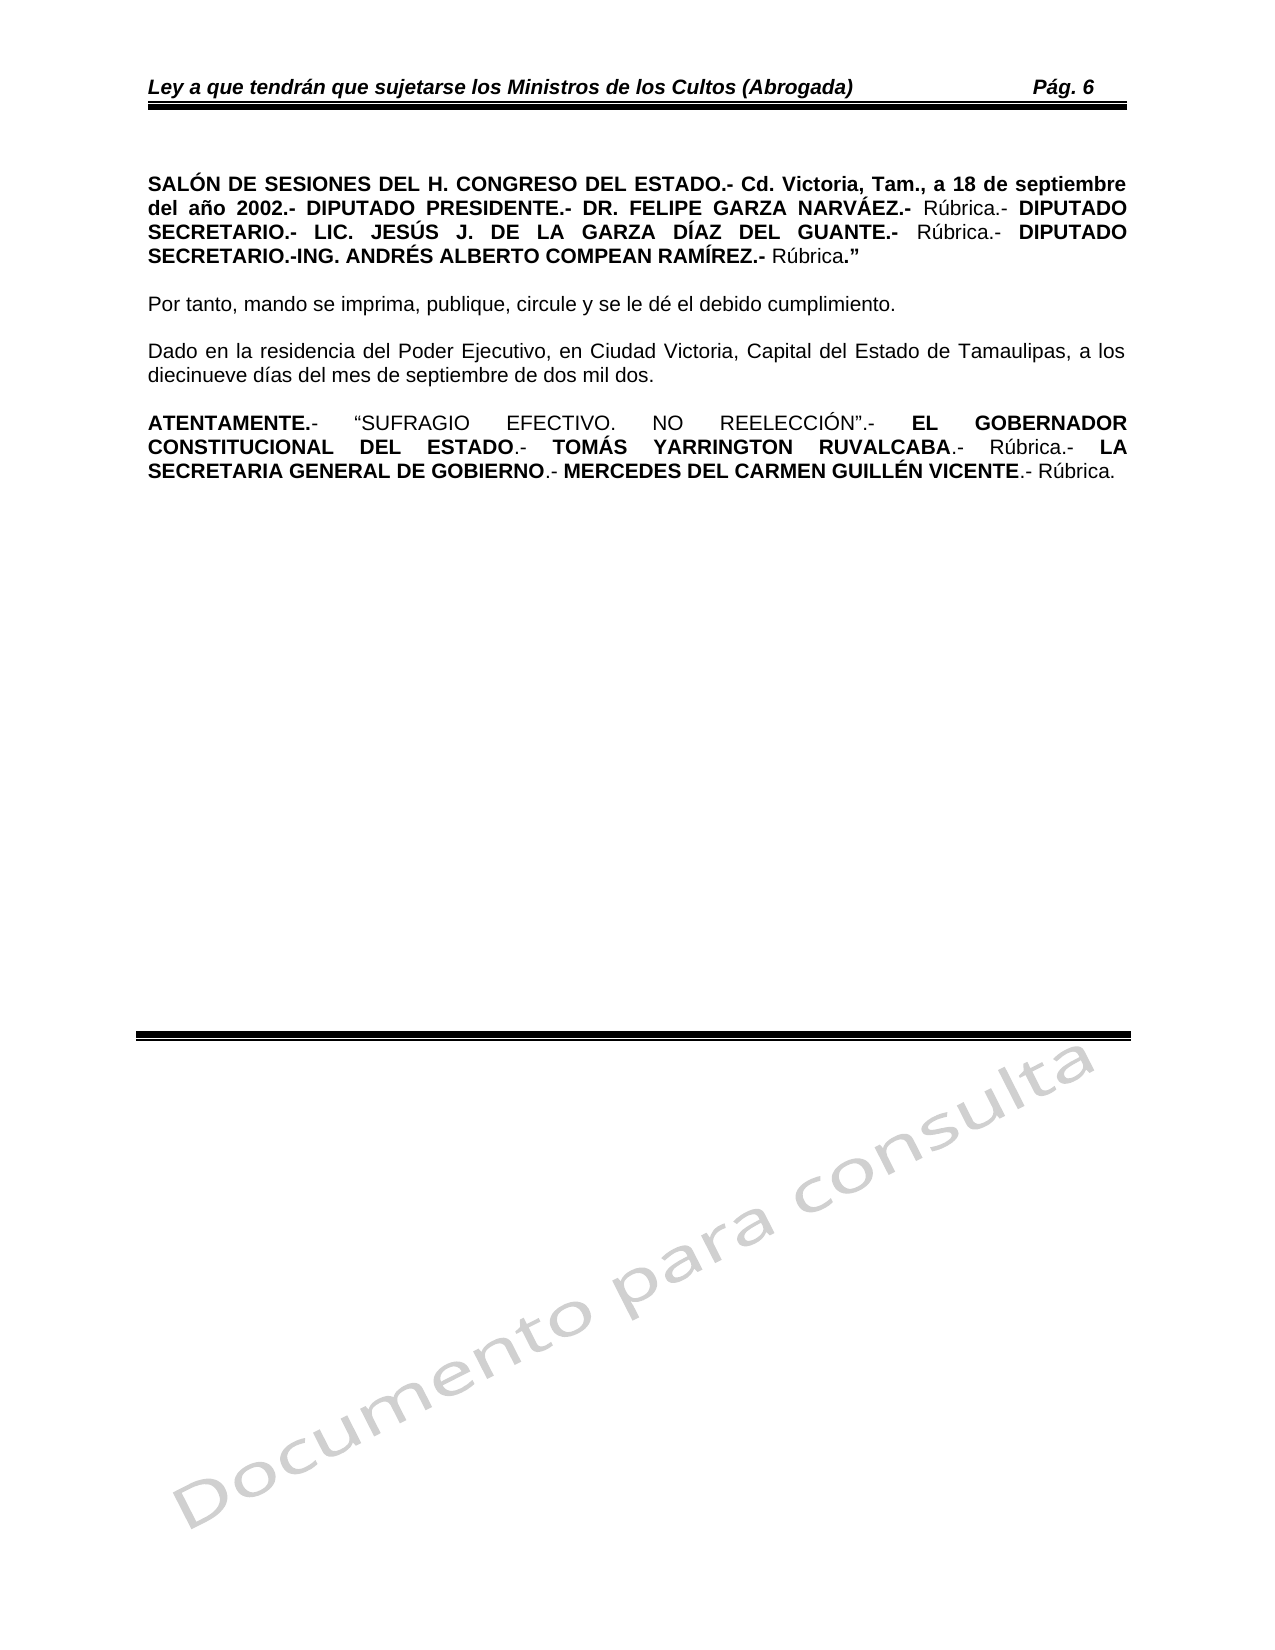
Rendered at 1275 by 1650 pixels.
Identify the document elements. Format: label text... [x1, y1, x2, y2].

text Dado en la residencia del Poder Ejecutivo, en Ciudad Victoria, Capital del Estado de Tamaulipas, a los diecinueve días del mes de septiembre de dos mil dos. [148, 339, 1127, 387]
text ATENTAMENTE.- “SUFRAGIO EFECTIVO. NO REELECCIÓN”.- EL GOBERNADOR CONSTITUCIONAL DEL ESTADO.- TOMÁS YARRINGTON RUVALCABA.- Rúbrica.- LA SECRETARIA GENERAL DE GOBIERNO.- MERCEDES DEL CARMEN GUILLÉN VICENTE.- Rúbrica. [148, 411, 1127, 483]
text SALÓN DE SESIONES DEL H. CONGRESO DEL ESTADO.- Cd. Victoria, Tam., a 18 de septiembre del año 2002.- DIPUTADO PRESIDENTE.- DR. FELIPE GARZA NARVÁEZ.- Rúbrica.- DIPUTADO SECRETARIO.- LIC. JESÚS J. DE LA GARZA DÍAZ DEL GUANTE.- Rúbrica.- DIPUTADO SECRETARIO.-ING. ANDRÉS ALBERTO COMPEAN RAMÍREZ.- Rúbrica.” [148, 172, 1127, 267]
text Por tanto, mando se imprima, publique, circule y se le dé el debido cumplimiento. [148, 291, 1127, 315]
